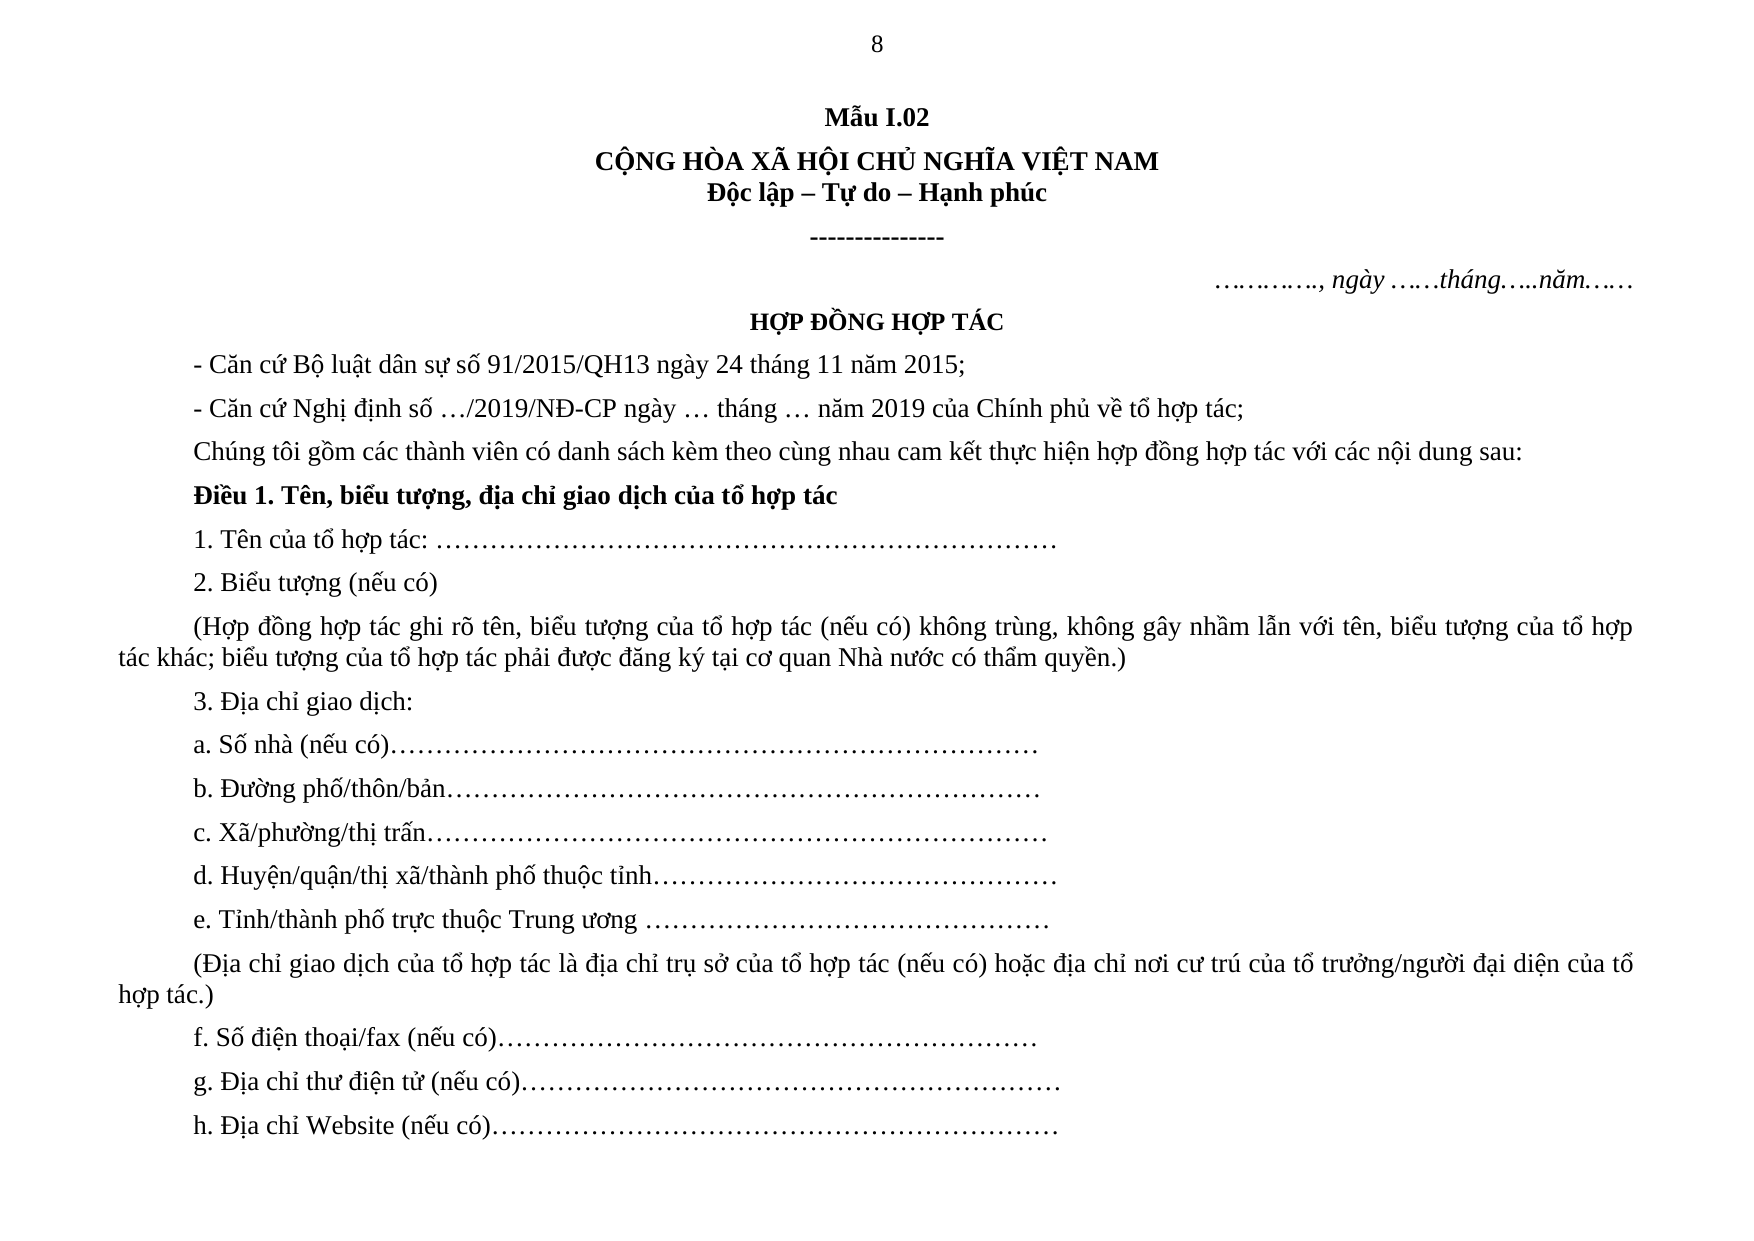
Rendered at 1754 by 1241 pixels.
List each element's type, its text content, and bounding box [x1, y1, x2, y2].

text HỢP ĐỒNG HỢP TÁC [118, 307, 1636, 336]
text (Địa chỉ giao dịch của tổ hợp tác là địa chỉ trụ sở của tổ hợp tác (nếu có) hoặc địa chỉ nơi cư trú của tổ trưởng/người đại diện của tổ hợp tác.) [118, 947, 1636, 1009]
text d. Huyện/quận/thị xã/thành phố thuộc tỉnh……………………………………… [118, 859, 1636, 891]
text a. Số nhà (nếu có)……………………………………………………………… [118, 728, 1636, 759]
text - Căn cứ Nghị định số …/2019/NĐ-CP ngày … tháng … năm 2019 của Chính phủ về tổ hợp tác; [118, 392, 1636, 423]
text (Hợp đồng hợp tác ghi rõ tên, biểu tượng của tổ hợp tác (nếu có) không trùng, không gây nhầm lẫn với tên, biểu tượng của tổ hợp tác khác; biểu tượng của tổ hợp tác phải được đăng ký tại cơ quan Nhà nước có thẩm quyền.) [118, 610, 1636, 672]
text --------------- [118, 219, 1636, 251]
text Chúng tôi gồm các thành viên có danh sách kèm theo cùng nhau cam kết thực hiện hợp đồng hợp tác với các nội dung sau: [118, 435, 1636, 467]
text - Căn cứ Bộ luật dân sự số 91/2015/QH13 ngày 24 tháng 11 năm 2015; [118, 348, 1636, 379]
text Mẫu I.02 [118, 101, 1636, 132]
text b. Đường phố/thôn/bản………………………………………………………… [118, 772, 1636, 803]
text CỘNG HÒA XÃ HỘI CHỦ NGHĨA VIỆT NAM Độc lập – Tự do – Hạnh phúc [118, 145, 1636, 207]
text g. Địa chỉ thư điện tử (nếu có)…………………………………………………… [118, 1065, 1636, 1096]
text c. Xã/phường/thị trấn…………………………………………………………… [118, 816, 1636, 847]
text 2. Biểu tượng (nếu có) [118, 566, 1636, 597]
text 3. Địa chỉ giao dịch: [118, 685, 1636, 716]
text …………., ngày ……tháng…..năm…… [118, 263, 1636, 294]
text Điều 1. Tên, biểu tượng, địa chỉ giao dịch của tổ hợp tác [118, 479, 1636, 510]
text f. Số điện thoại/fax (nếu có)…………………………………………………… [118, 1021, 1636, 1053]
text 1. Tên của tổ hợp tác: …………………………………………………………… [118, 523, 1636, 554]
text h. Địa chỉ Website (nếu có)……………………………………………………… [118, 1109, 1636, 1140]
text e. Tỉnh/thành phố trực thuộc Trung ương ……………………………………… [118, 903, 1636, 934]
